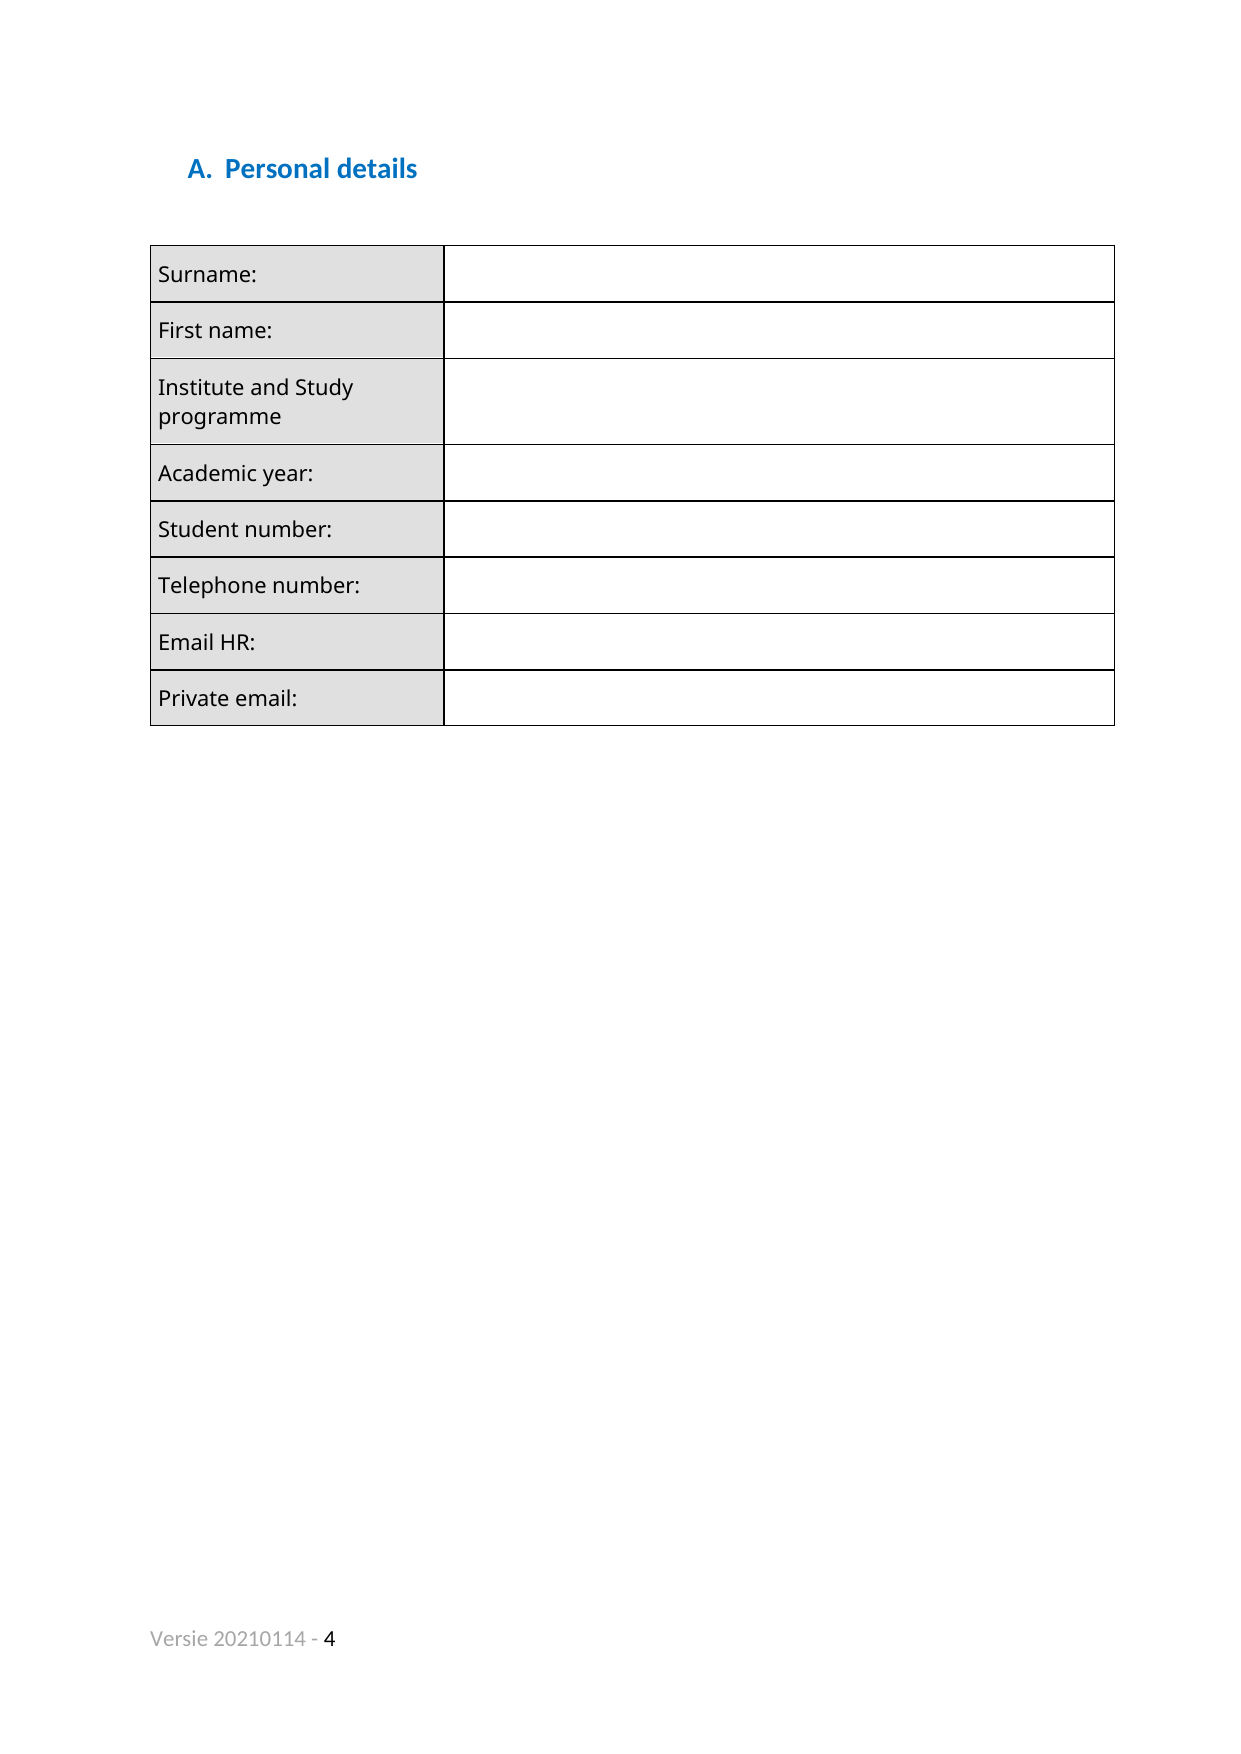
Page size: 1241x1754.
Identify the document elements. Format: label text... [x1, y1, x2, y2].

table_cell Private email: [151, 671, 443, 725]
table_cell Email HR: [151, 614, 443, 669]
table_header Surname: [151, 246, 443, 301]
list Personal details [187, 150, 1090, 186]
table_cell Student number: [151, 502, 443, 556]
table_cell [445, 614, 1114, 669]
table_cell [445, 502, 1114, 556]
table_cell [445, 303, 1114, 357]
table_cell Telephone number: [151, 558, 443, 613]
table_cell [445, 359, 1114, 443]
table_cell [445, 671, 1114, 725]
table_cell First name: [151, 303, 443, 357]
table_cell [445, 558, 1114, 613]
table_cell Academic year: [151, 445, 443, 500]
table_header [445, 246, 1114, 301]
table_cell [445, 445, 1114, 500]
table_cell Institute and Study programme [151, 359, 443, 443]
